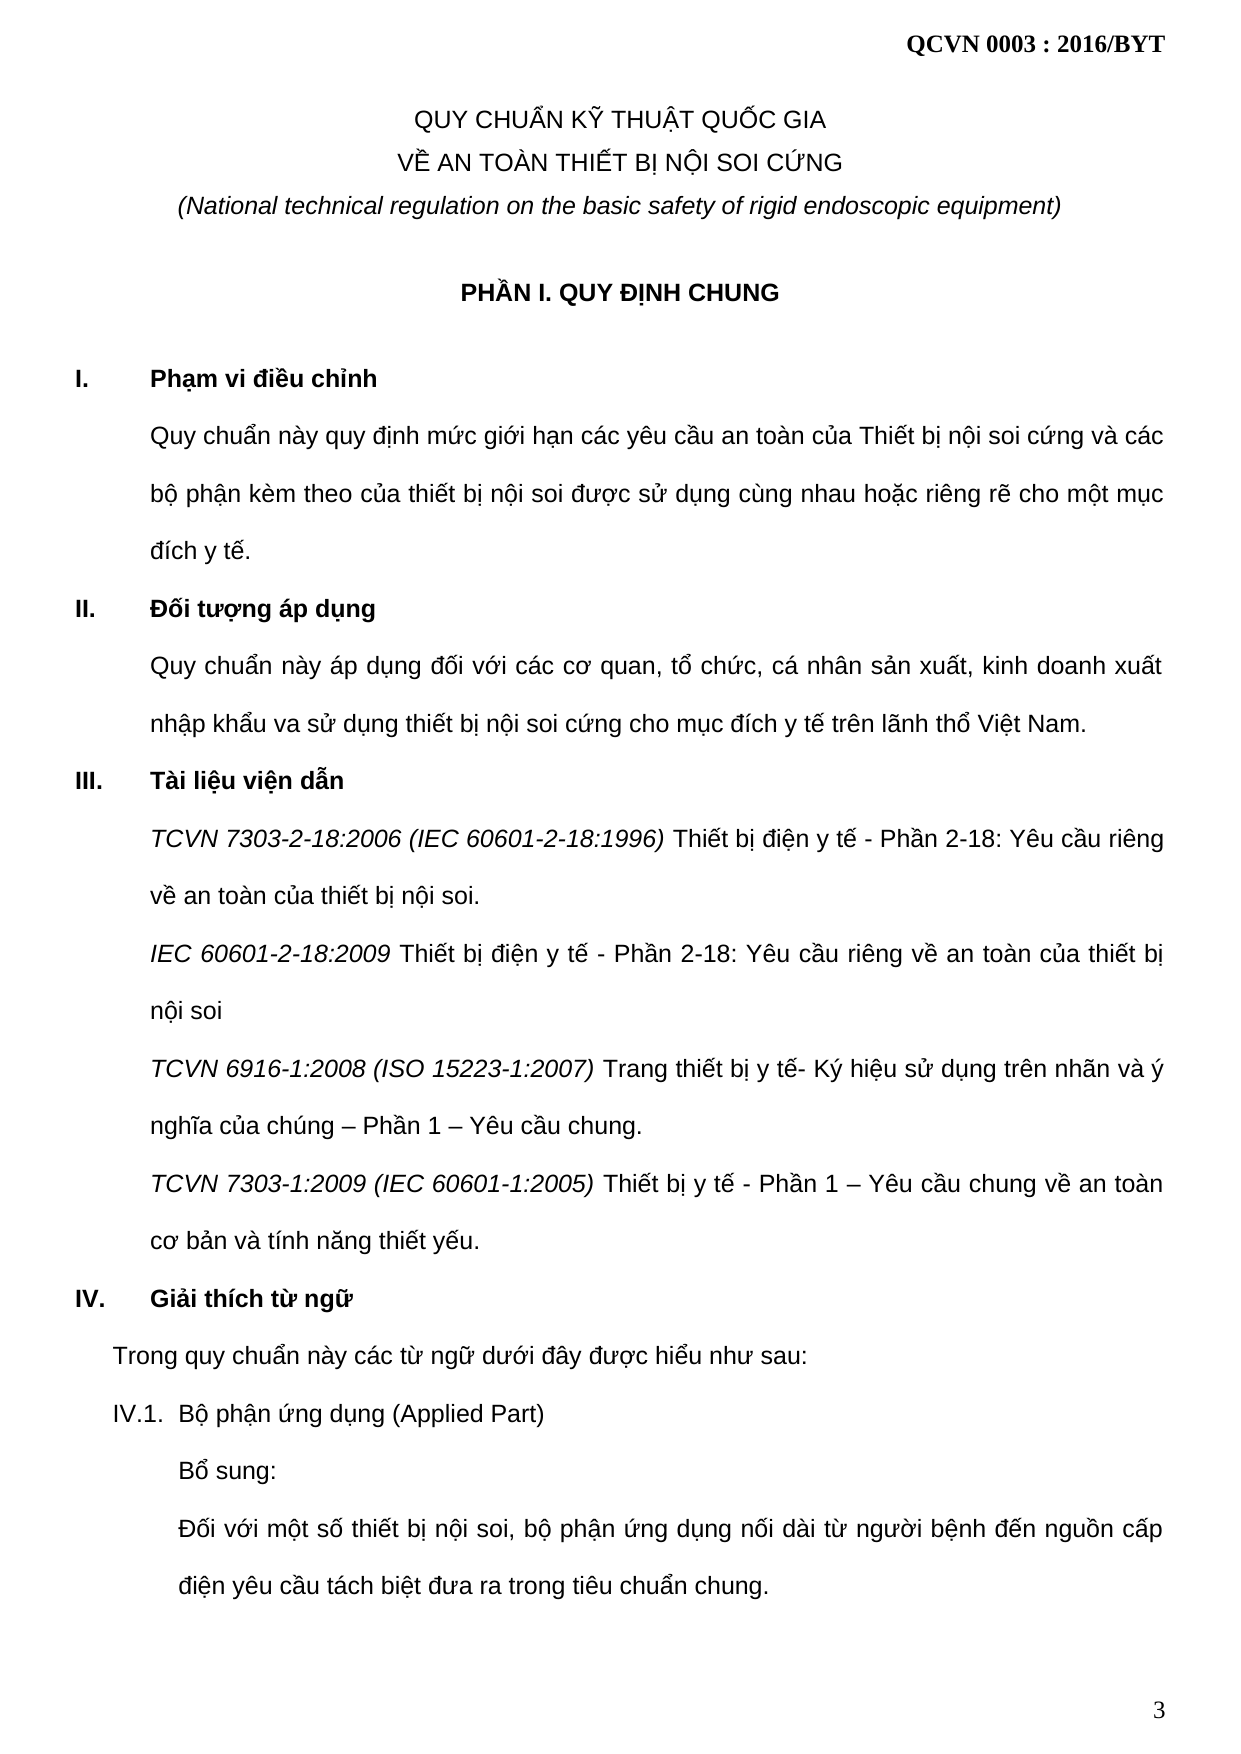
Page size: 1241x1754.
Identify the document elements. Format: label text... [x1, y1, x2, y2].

text PHẦN I. QUY ĐỊNH CHUNG [75, 278, 1165, 306]
text QUY CHUẨN KỸ THUẬT QUỐC GIA [75, 105, 1165, 134]
list TCVN 7303-2-18:2006 (IEC 60601-2-18:1996) Thiết bị điện y tế - Phần 2-18: Yêu cầu riêng về an toàn của thiết bị nội soi. [150, 824, 1165, 910]
text (National technical regulation on the basic safety of rigid endoscopic equipment) [75, 191, 1165, 220]
text VỀ AN TOÀN THIẾT BỊ NỘI SOI CỨNG [75, 148, 1165, 177]
list IEC 60601-2-18:2009 Thiết bị điện y tế - Phần 2-18: Yêu cầu riêng về an toàn của thiết bị nội soi [150, 939, 1165, 1025]
list Quy chuẩn này áp dụng đối với các cơ quan, tổ chức, cá nhân sản xuất, kinh doanh xuất nhập khẩu va sử dụng thiết bị nội soi cứng cho mục đích y tế trên lãnh thổ Việt Nam. [150, 651, 1165, 738]
list Phạm vi điều chỉnh [75, 364, 1165, 393]
text Trong quy chuẩn này các từ ngữ dưới đây được hiểu như sau: [112, 1341, 1165, 1370]
list TCVN 7303-1:2009 (IEC 60601-1:2005) Thiết bị y tế - Phần 1 – Yêu cầu chung về an toàn cơ bản và tính năng thiết yếu. [150, 1169, 1165, 1255]
list Tài liệu viện dẫn [75, 766, 1165, 795]
list Quy chuẩn này quy định mức giới hạn các yêu cầu an toàn của Thiết bị nội soi cứng và các bộ phận kèm theo của thiết bị nội soi được sử dụng cùng nhau hoặc riêng rẽ cho một mục đích y tế. [150, 421, 1165, 565]
list Bổ sung: [178, 1456, 1165, 1485]
list Đối với một số thiết bị nội soi, bộ phận ứng dụng nối dài từ người bệnh đến nguồn cấp điện yêu cầu tách biệt đưa ra trong tiêu chuẩn chung. [178, 1514, 1165, 1600]
list TCVN 6916-1:2008 (ISO 15223-1:2007) Trang thiết bị y tế- Ký hiệu sử dụng trên nhãn và ý nghĩa của chúng – Phần 1 – Yêu cầu chung. [150, 1054, 1165, 1140]
list Giải thích từ ngữ [75, 1284, 1165, 1313]
list Đối tượng áp dụng [75, 594, 1165, 623]
list Bộ phận ứng dụng (Applied Part) [112, 1399, 1165, 1428]
